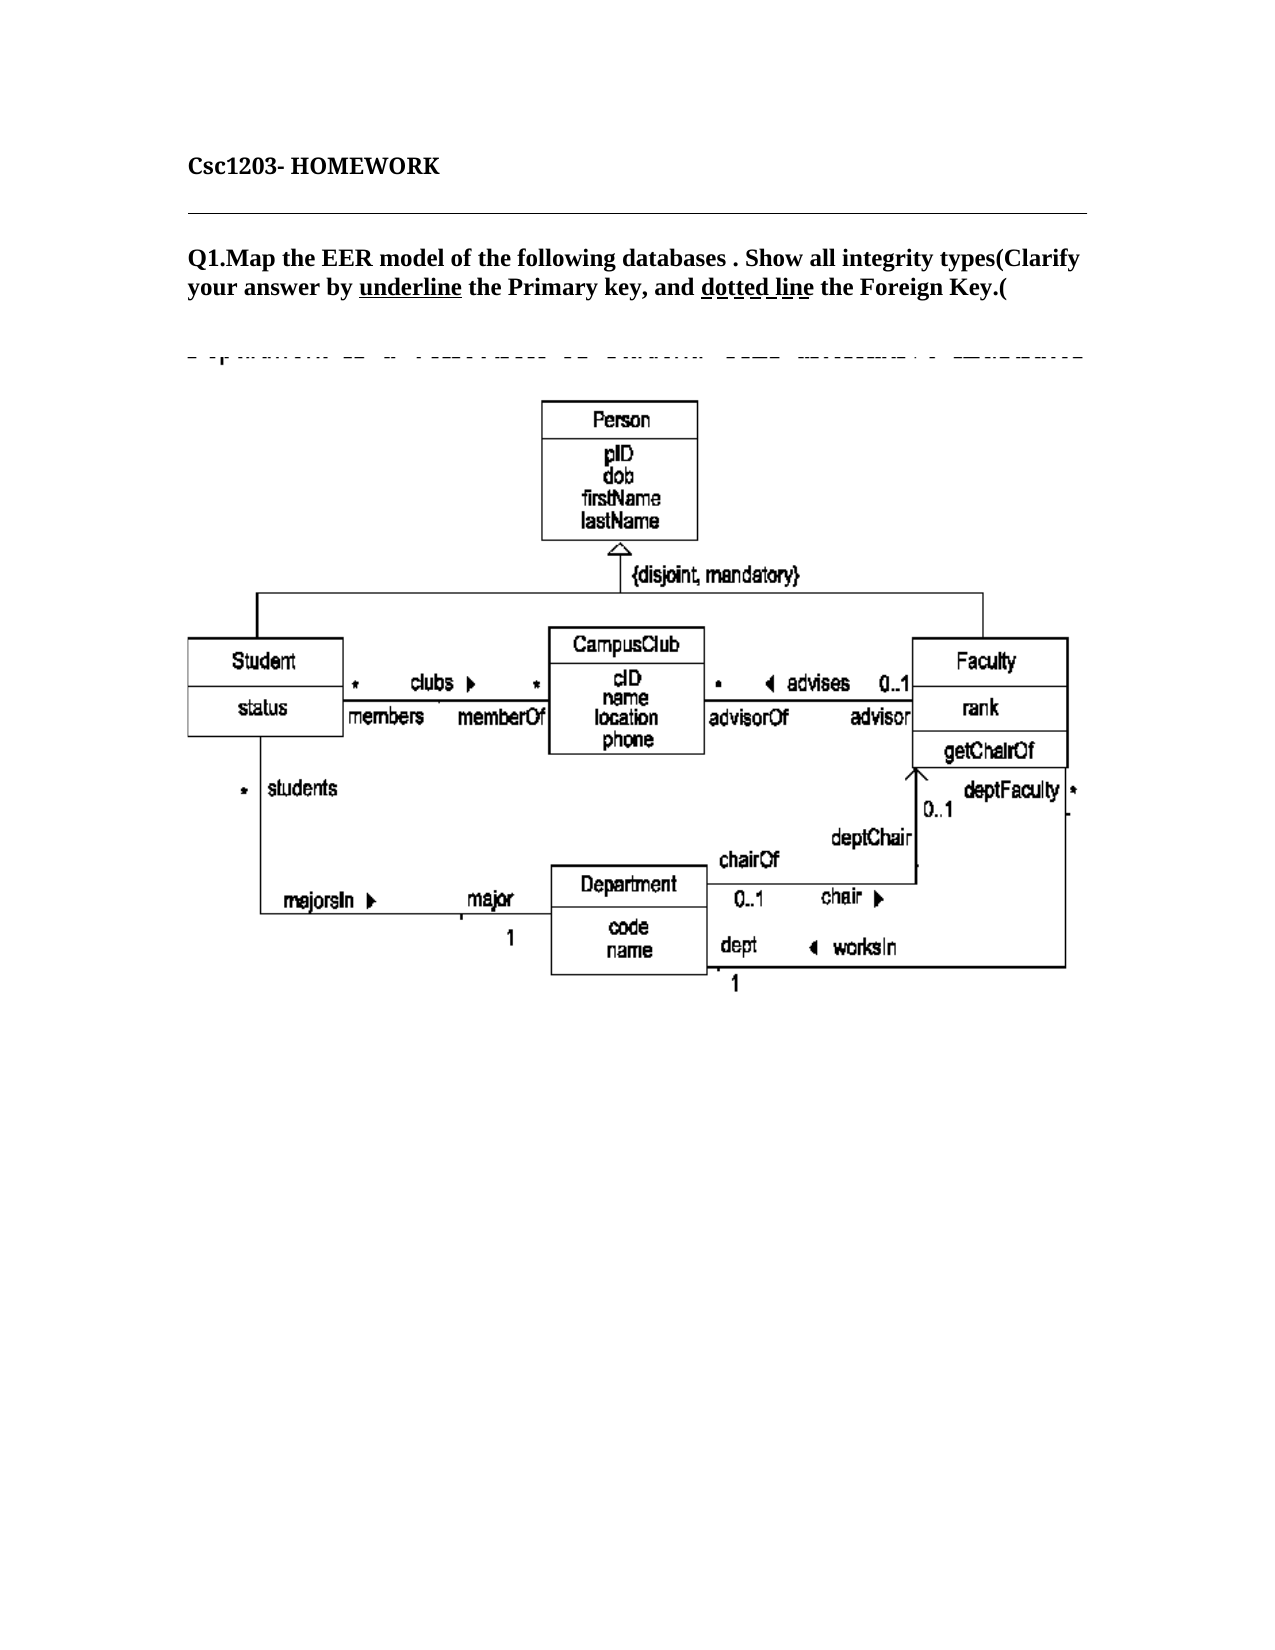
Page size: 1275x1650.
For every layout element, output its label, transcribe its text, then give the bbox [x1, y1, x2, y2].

text Csc1203- HOMEWORK [187, 150, 1087, 181]
picture [187, 357, 1088, 1142]
text Q1.Map the EER model of the following databases . Show all integrity types(Clarify your answer by underline the Primary key, and dotted line the Foreign Key.( [187, 243, 1087, 300]
